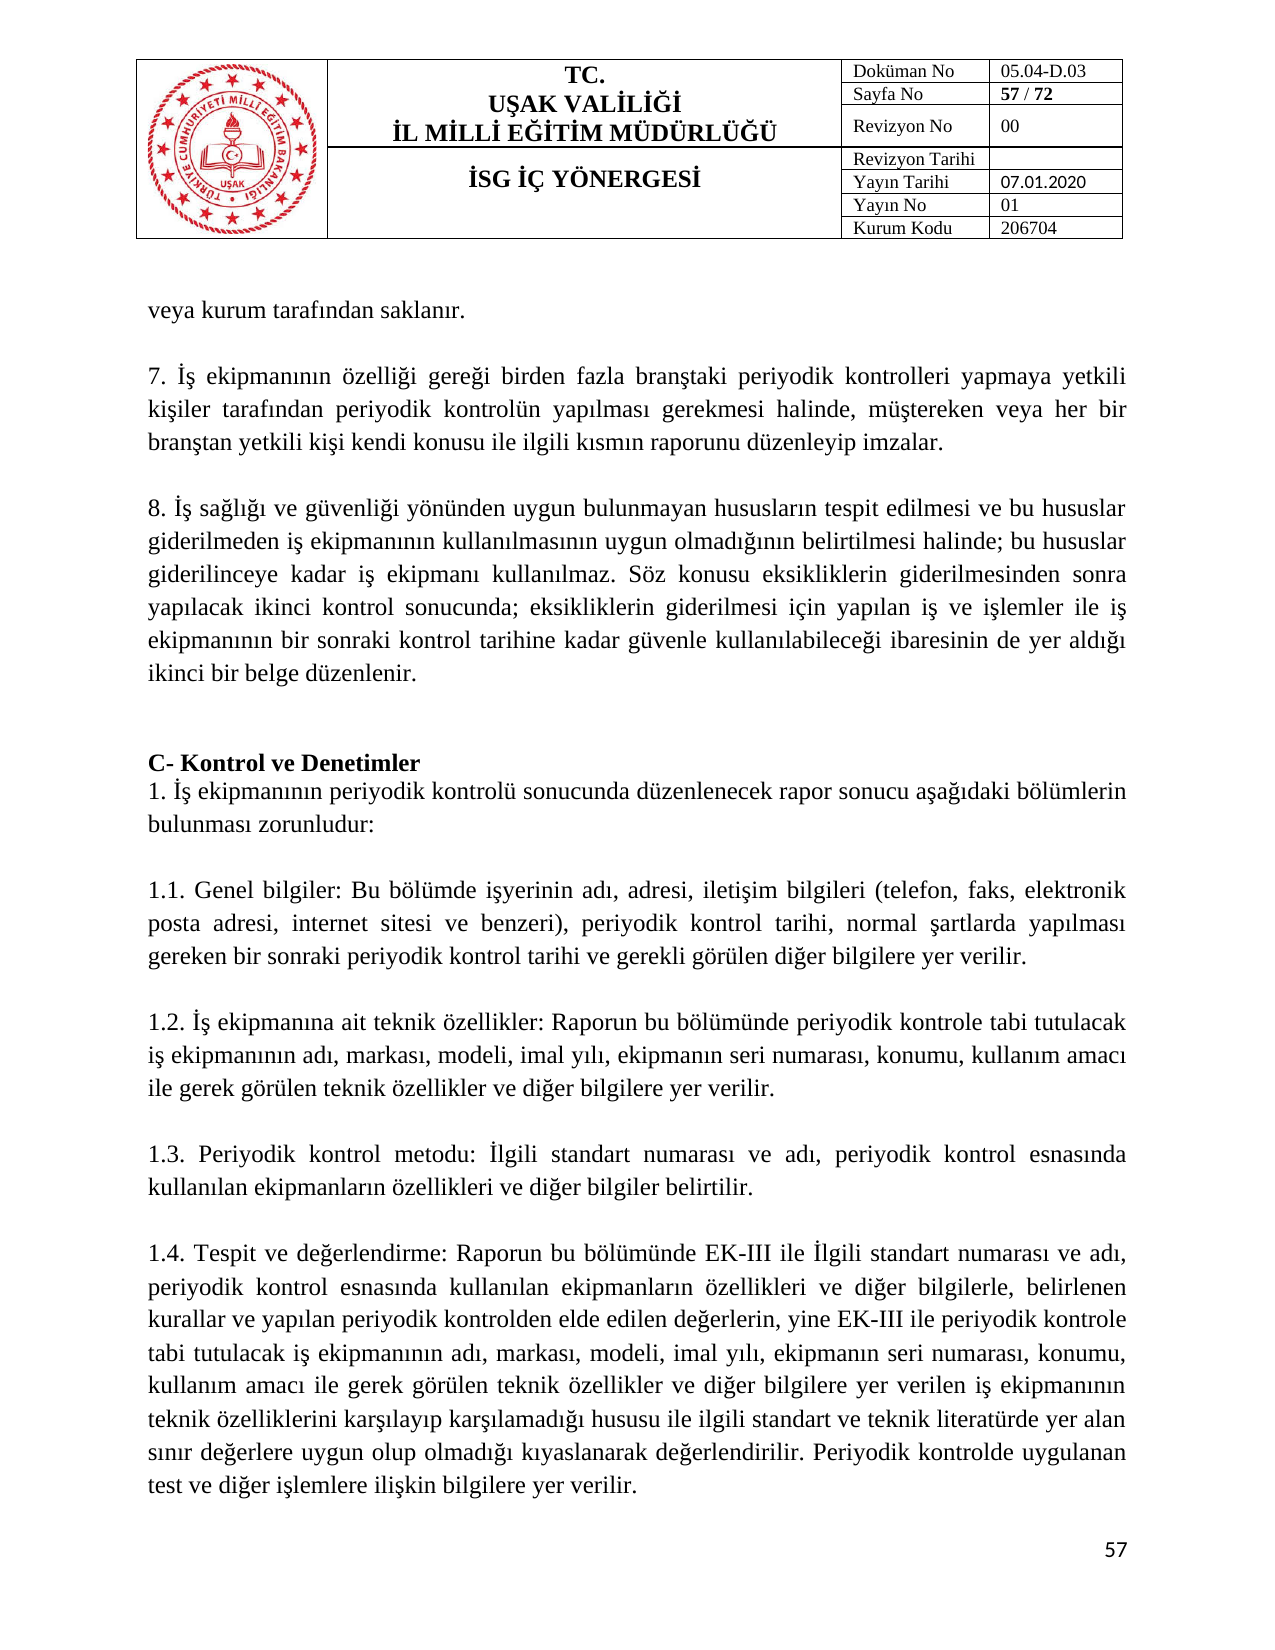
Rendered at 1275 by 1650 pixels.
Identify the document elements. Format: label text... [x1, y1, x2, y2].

text 8. İş sağlığı ve güvenliği yönünden uygun bulunmayan hususların tespit edilmesi ve bu hususlar giderilmeden iş ekipmanının kullanılmasının uygun olmadığının belirtilmesi halinde; bu hususlar giderilinceye kadar iş ekipmanı kullanılmaz. Söz konusu eksikliklerin giderilmesinden sonra yapılacak ikinci kontrol sonucunda; eksikliklerin giderilmesi için yapılan iş ve işlemler ile iş ekipmanının bir sonraki kontrol tarihine kadar güvenle kullanılabileceği ibaresinin de yer aldığı ikinci bir belge düzenlenir. [148, 493, 1127, 687]
text 7. İş ekipmanının özelliği gereği birden fazla branştaki periyodik kontrolleri yapmaya yetkili kişiler tarafından periyodik kontrolün yapılması gerekmesi halinde, müştereken veya her bir branştan yetkili kişi kendi konusu ile ilgili kısmın raporunu düzenleyip imzalar. [148, 361, 1127, 456]
picture [147, 64, 317, 234]
text 1.2. İş ekipmanına ait teknik özellikler: Raporun bu bölümünde periyodik kontrole tabi tutulacak iş ekipmanının adı, markası, modeli, imal yılı, ekipmanın seri numarası, konumu, kullanım amacı ile gerek görülen teknik özellikler ve diğer bilgilere yer verilir. [148, 1007, 1127, 1102]
text 1. İş ekipmanının periyodik kontrolü sonucunda düzenlenecek rapor sonucu aşağıdaki bölümlerin bulunması zorunludur: [148, 776, 1127, 838]
text 1.1. Genel bilgiler: Bu bölümde işyerinin adı, adresi, iletişim bilgileri (telefon, faks, elektronik posta adresi, internet sitesi ve benzeri), periyodik kontrol tarihi, normal şartlarda yapılması gereken bir sonraki periyodik kontrol tarihi ve gerekli görülen diğer bilgilere yer verilir. [148, 875, 1127, 970]
text 1.4. Tespit ve değerlendirme: Raporun bu bölümünde EK-III ile İlgili standart numarası ve adı, periyodik kontrol esnasında kullanılan ekipmanların özellikleri ve diğer bilgilerle, belirlenen kurallar ve yapılan periyodik kontrolden elde edilen değerlerin, yine EK-III ile periyodik kontrole tabi tutulacak iş ekipmanının adı, markası, modeli, imal yılı, ekipmanın seri numarası, konumu, kullanım amacı ile gerek görülen teknik özellikler ve diğer bilgilere yer verilen iş ekipmanının teknik özelliklerini karşılayıp karşılamadığı hususu ile ilgili standart ve teknik literatürde yer alan sınır değerlere uygun olup olmadığı kıyaslanarak değerlendirilir. Periyodik kontrolde uygulanan test ve diğer işlemlere ilişkin bilgilere yer verilir. [148, 1238, 1127, 1498]
text 1.3. Periyodik kontrol metodu: İlgili standart numarası ve adı, periyodik kontrol esnasında kullanılan ekipmanların özellikleri ve diğer bilgiler belirtilir. [148, 1139, 1127, 1201]
text C- Kontrol ve Denetimler [148, 755, 1127, 776]
